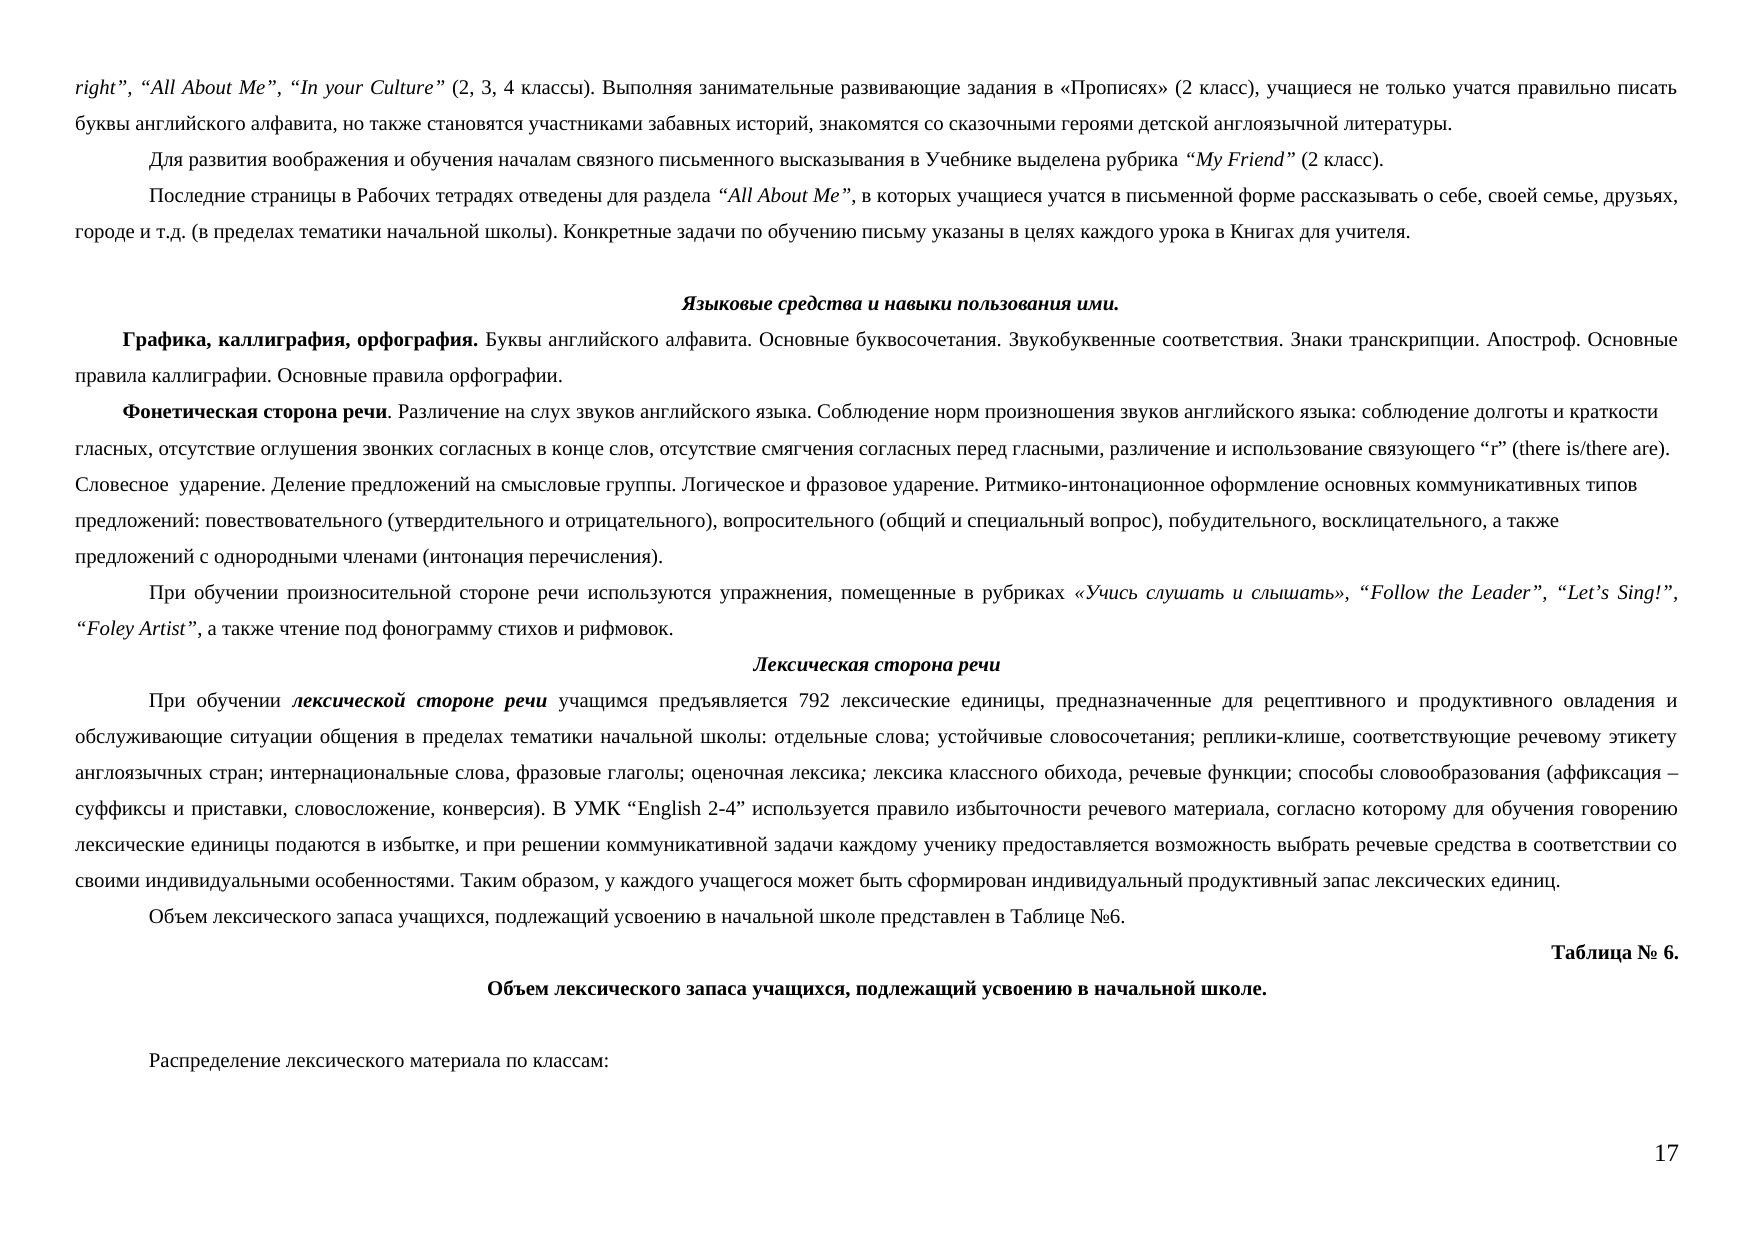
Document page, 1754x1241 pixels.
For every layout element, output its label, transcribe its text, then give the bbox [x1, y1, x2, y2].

text Лексическая сторона речи [75, 652, 1679, 676]
text Фонетическая сторона речи. Различение на слух звуков английского языка. Соблюдение норм произношения звуков английского языка: соблюдение долготы и краткости гласных, отсутствие оглушения звонких согласных в конце слов, отсутствие смягчения согласных перед гласными, различение и использование связующего “r” (there is/there are). Словесное ударение. Деление предложений на смысловые группы. Логическое и фразовое ударение. Ритмико-интонационное оформление основных коммуникативных типов предложений: повествовательного (утвердительного и отрицательного), вопросительного (общий и специальный вопрос), побудительного, восклицательного, а также предложений с однородными членами (интонация перечисления). [75, 399, 1679, 568]
text Последние страницы в Рабочих тетрадях отведены для раздела “All About Me”, в которых учащиеся учатся в письменной форме рассказывать о себе, своей семье, друзьях, городе и т.д. (в пределах тематики начальной школы). Конкретные задачи по обучению письму указаны в целях каждого урока в Книгах для учителя. [75, 183, 1679, 243]
text Объем лексического запаса учащихся, подлежащий усвоению в начальной школе представлен в Таблице №6. [75, 904, 1679, 928]
text При обучении лексической стороне речи учащимся предъявляется 792 лексические единицы, предназначенные для рецептивного и продуктивного овладения и обслуживающие ситуации общения в пределах тематики начальной школы: отдельные слова; устойчивые словосочетания; реплики-клише, соответствующие речевому этикету англоязычных стран; интернациональные слова, фразовые глаголы; оценочная лексика; лексика классного обихода, речевые функции; способы словообразования (аффиксация – суффиксы и приставки, словосложение, конверсия). В УМК “English 2- используется правило избыточности речевого материала, согласно которому для обучения говорению лексические единицы подаются в избытке, и при решении коммуникативной задачи каждому ученику предоставляется возможность выбрать речевые средства в соответствии со своими индивидуальными особенностями. Таким образом, у каждого учащегося может быть сформирован индивидуальный продуктивный запас лексических единиц. [75, 688, 1679, 892]
text Для развития воображения и обучения началам связного письменного высказывания в Учебнике выделена рубрика “My Friend” (2 класс). [75, 147, 1679, 171]
text Графика, каллиграфия, орфография. Буквы английского алфавита. Основные буквосочетания. Звукобуквенные соответствия. Знаки транскрипции. Апостроф. Основные правила каллиграфии. Основные правила орфографии. [75, 327, 1679, 387]
text Объем лексического запаса учащихся, подлежащий усвоению в начальной школе. [75, 976, 1679, 1000]
text Таблица № 6. [75, 940, 1679, 964]
text При обучении произносительной стороне речи используются упражнения, помещенные в рубриках «Учись слушать и слышать», “Follow the Leader”, “Let’s Sing!”, “Foley Artist”, а также чтение под фонограмму стихов и рифмовок. [75, 579, 1679, 640]
text Языковые средства и навыки пользования ими. [75, 291, 1679, 315]
text Распределение лексического материала по классам: [75, 1048, 1679, 1072]
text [75, 75, 1679, 135]
